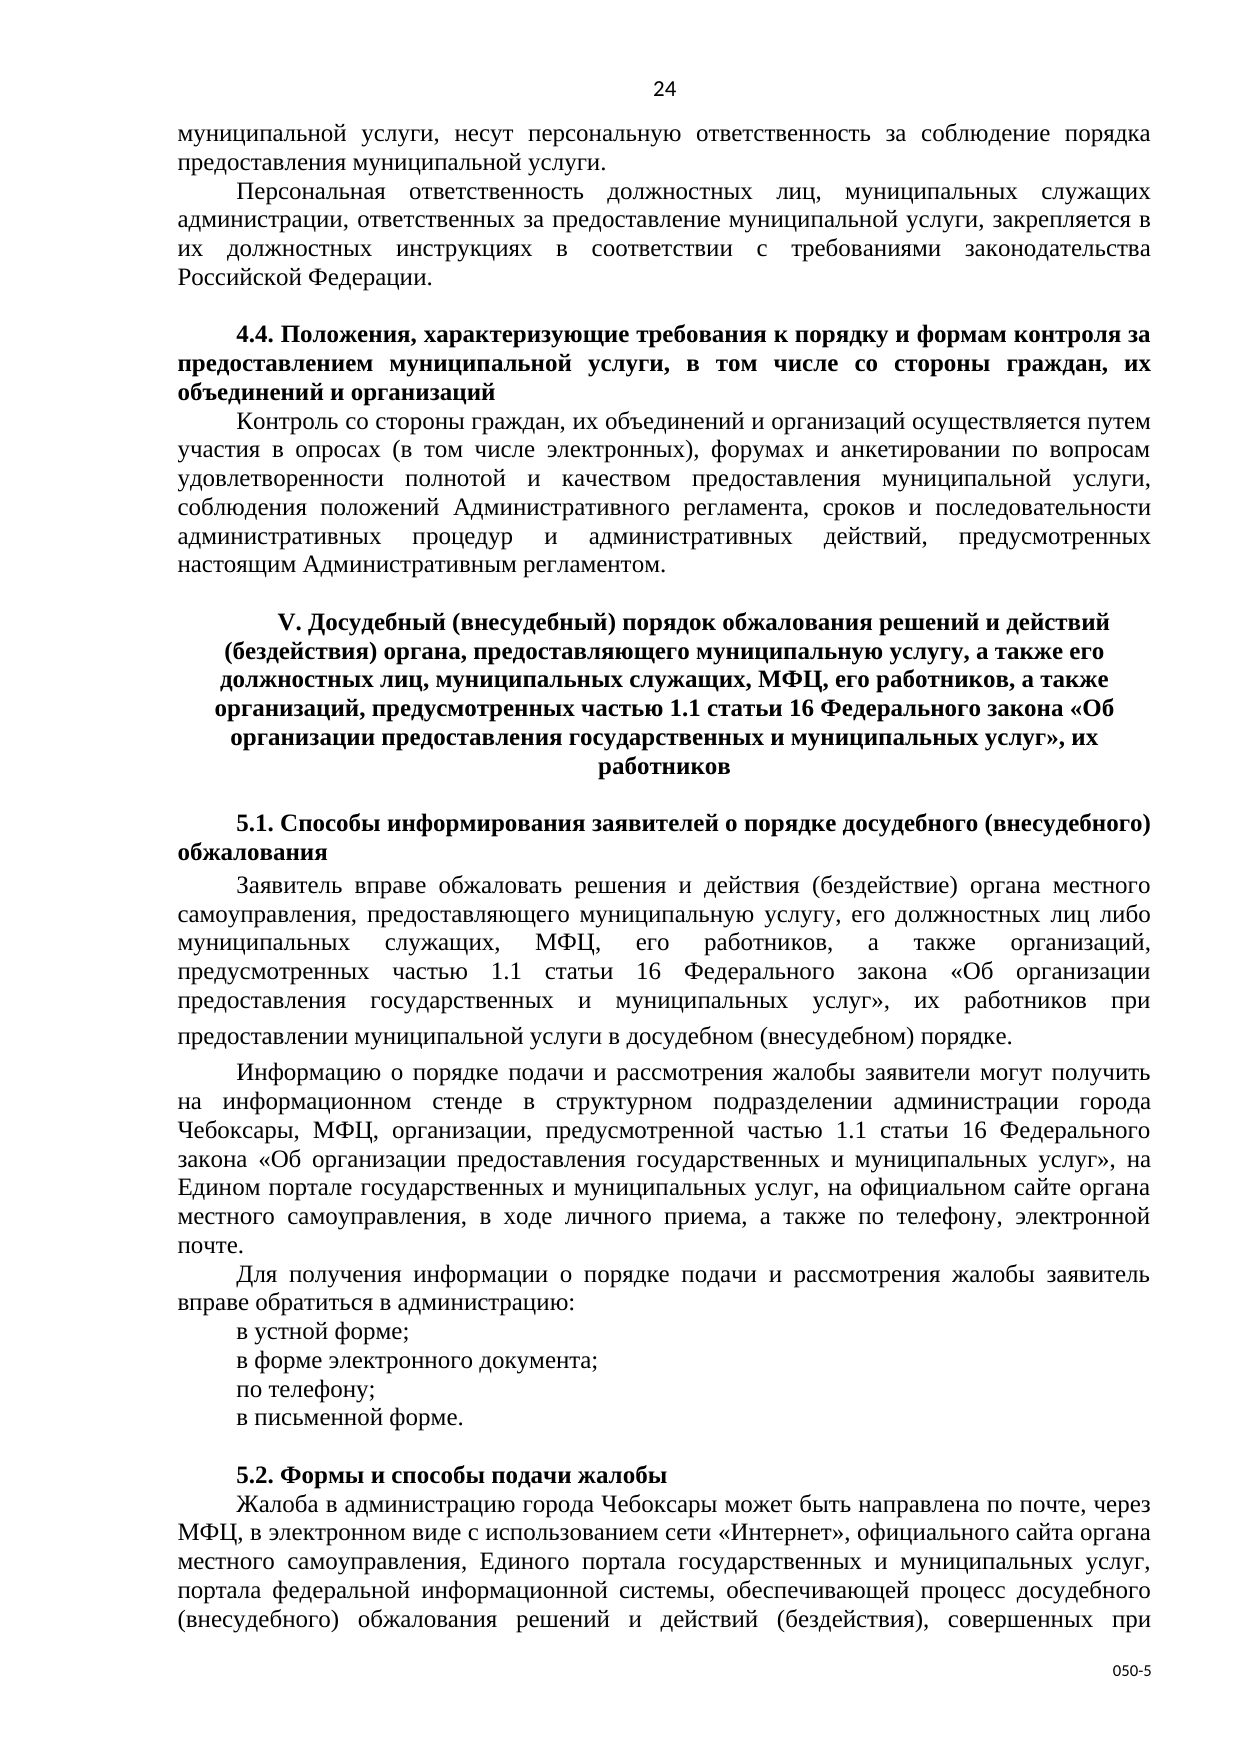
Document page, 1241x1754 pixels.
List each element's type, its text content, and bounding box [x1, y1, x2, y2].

subtitle 5.1. Способы информирования заявителей о порядке досудебного (внесудебного) обжалования [177, 808, 1152, 866]
subtitle 4.4. Положения, характеризующие требования к порядку и формам контроля за предоставлением муниципальной услуги, в том числе со стороны граждан, их объединений и организаций [177, 319, 1152, 406]
subtitle Информацию о порядке подачи и рассмотрения жалобы заявители могут получить на информационном стенде в структурном подразделении администрации города Чебоксары, МФЦ, организации, предусмотренной частью 1.1 статьи 16 Федерального закона «Об организации предоставления государственных и муниципальных услуг», на Едином портале государственных и муниципальных услуг, на официальном сайте органа местного самоуправления, в ходе личного приема, а также по телефону, электронной почте. [177, 1057, 1152, 1259]
subtitle по телефону; [177, 1374, 1152, 1402]
text 5.2. Формы и способы подачи жалобы [177, 1460, 1152, 1489]
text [177, 1489, 1152, 1632]
subtitle Для получения информации о порядке подачи и рассмотрения жалобы заявитель вправе обратиться в администрацию: [177, 1259, 1152, 1316]
subtitle Заявитель вправе обжаловать решения и действия (бездействие) органа местного самоуправления, предоставляющего муниципальную услугу, его должностных лиц либо муниципальных служащих, МФЦ, его работников, а также организаций, предусмотренных частью 1.1 статьи 16 Федерального закона «Об организации предоставления государственных и муниципальных услуг», их работников при предоставлении муниципальной услуги в досудебном (внесудебном) порядке. [177, 870, 1152, 1053]
subtitle в устной форме; [177, 1316, 1152, 1345]
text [177, 118, 1152, 176]
subtitle V. Досудебный (внесудебный) порядок обжалования решений и действий (бездействия) органа, предоставляющего муниципальную услугу, а также его должностных лиц, муниципальных служащих, МФЦ, его работников, а также организаций, предусмотренных частью 1.1 статьи 16 Федерального закона «Об организации предоставления государственных и муниципальных услуг», их работников [177, 607, 1152, 779]
subtitle в форме электронного документа; [177, 1345, 1152, 1374]
text Персональная ответственность должностных лиц, муниципальных служащих администрации, ответственных за предоставление муниципальной услуги, закрепляется в их должностных инструкциях в соответствии с требованиями законодательства Российской Федерации. [177, 176, 1152, 291]
subtitle в письменной форме. [177, 1402, 1152, 1431]
text Контроль со стороны граждан, их объединений и организаций осуществляется путем участия в опросах (в том числе электронных), форумах и анкетировании по вопросам удовлетворенности полнотой и качеством предоставления муниципальной услуги, соблюдения положений Административного регламента, сроков и последовательности административных процедур и административных действий, предусмотренных настоящим Административным регламентом. [177, 406, 1152, 578]
